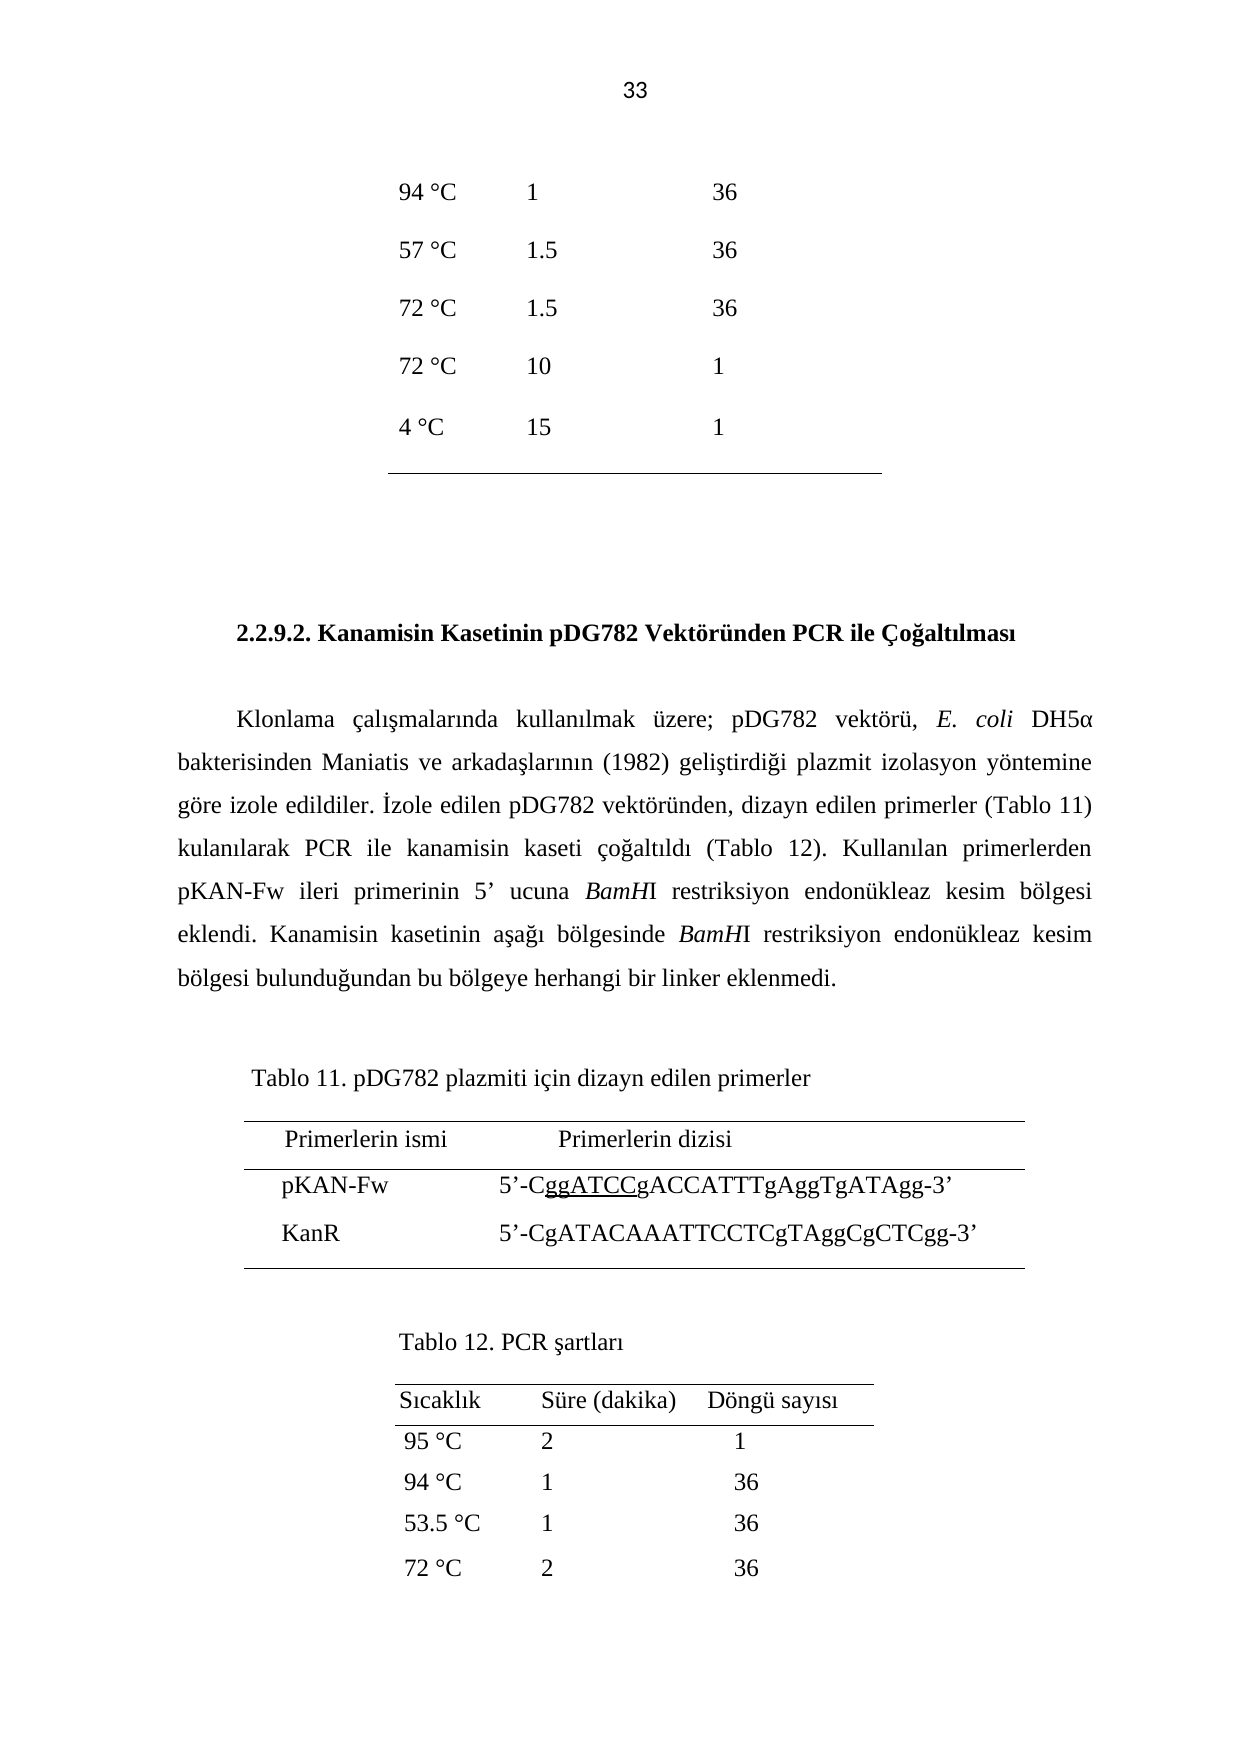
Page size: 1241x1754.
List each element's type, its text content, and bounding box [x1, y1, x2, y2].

table_cell [388, 412, 515, 473]
table_cell 1 [701, 412, 882, 473]
table_cell 1 [511, 1467, 696, 1508]
table_cell [388, 293, 515, 351]
table_cell 1.5 [515, 235, 701, 293]
table_cell 2 [511, 1426, 696, 1467]
table_cell pKAN-Fw [244, 1170, 488, 1218]
table_header Sıcaklık [395, 1385, 511, 1425]
table_cell 10 [515, 351, 701, 412]
table_cell 36 [696, 1467, 874, 1508]
table_cell 1.5 [515, 293, 701, 351]
text Klonlama çalışmalarında kullanılmak üzere; pDG782 vektörü, E. coli DH5α bakterisinden Maniatis ve arkadaşlarının (1982) geliştirdiği plazmit izolasyon yöntemine göre izole edildiler. İzole edilen pDG782 vektöründen, dizayn edilen primerler (Tablo 11) kulanılarak PCR ile kanamisin kaseti çoğaltıldı (Tablo 12). Kullanılan primerlerden pKAN-Fw ileri primerinin 5’ ucuna BamHI restriksiyon endonükleaz kesim bölgesi eklendi. Kanamisin kasetinin aşağı bölgesinde BamHI restriksiyon endonükleaz kesim bölgesi bulunduğundan bu bölgeye herhangi bir linker eklenmedi. [177, 704, 1092, 991]
table_cell 5’-CgATACAAATTCCTCgTAggCgCTCgg-3’ [488, 1218, 1025, 1268]
table_cell 36 [701, 177, 882, 235]
table_cell 57 °C [388, 235, 515, 293]
table_cell 36 [696, 1553, 874, 1598]
table_cell 5’-CggATCCgACCATTTgAggTgATAgg-3’ [488, 1170, 1025, 1218]
table_cell [395, 1467, 511, 1508]
table_cell 1 [511, 1508, 696, 1553]
table_cell 15 [515, 412, 701, 473]
table_cell 2 [511, 1553, 696, 1598]
table_cell 1 [515, 177, 701, 235]
table_header Döngü sayısı [696, 1385, 874, 1425]
table_cell 1 [701, 351, 882, 412]
table_cell 1 [696, 1426, 874, 1467]
table_cell 36 [701, 293, 882, 351]
text Tablo 11. pDG782 plazmiti için dizayn edilen primerler [251, 1063, 1092, 1092]
table_cell [388, 351, 515, 412]
table_header Süre (dakika) [511, 1385, 696, 1425]
subtitle 2.2.9.2. Kanamisin Kasetinin pDG782 Vektöründen PCR ile Çoğaltılması [177, 618, 1092, 646]
table_cell [395, 1426, 511, 1467]
table_cell KanR [244, 1218, 488, 1268]
table_header Primerlerin ismi [244, 1122, 488, 1169]
table_cell 53.5 °C [395, 1508, 511, 1553]
text Tablo 12. PCR şartları [177, 1327, 1092, 1355]
table_cell 36 [696, 1508, 874, 1553]
table_cell 36 [701, 235, 882, 293]
table_cell [388, 177, 515, 235]
table_header Primerlerin dizisi [488, 1122, 1025, 1169]
table_cell [395, 1553, 511, 1598]
